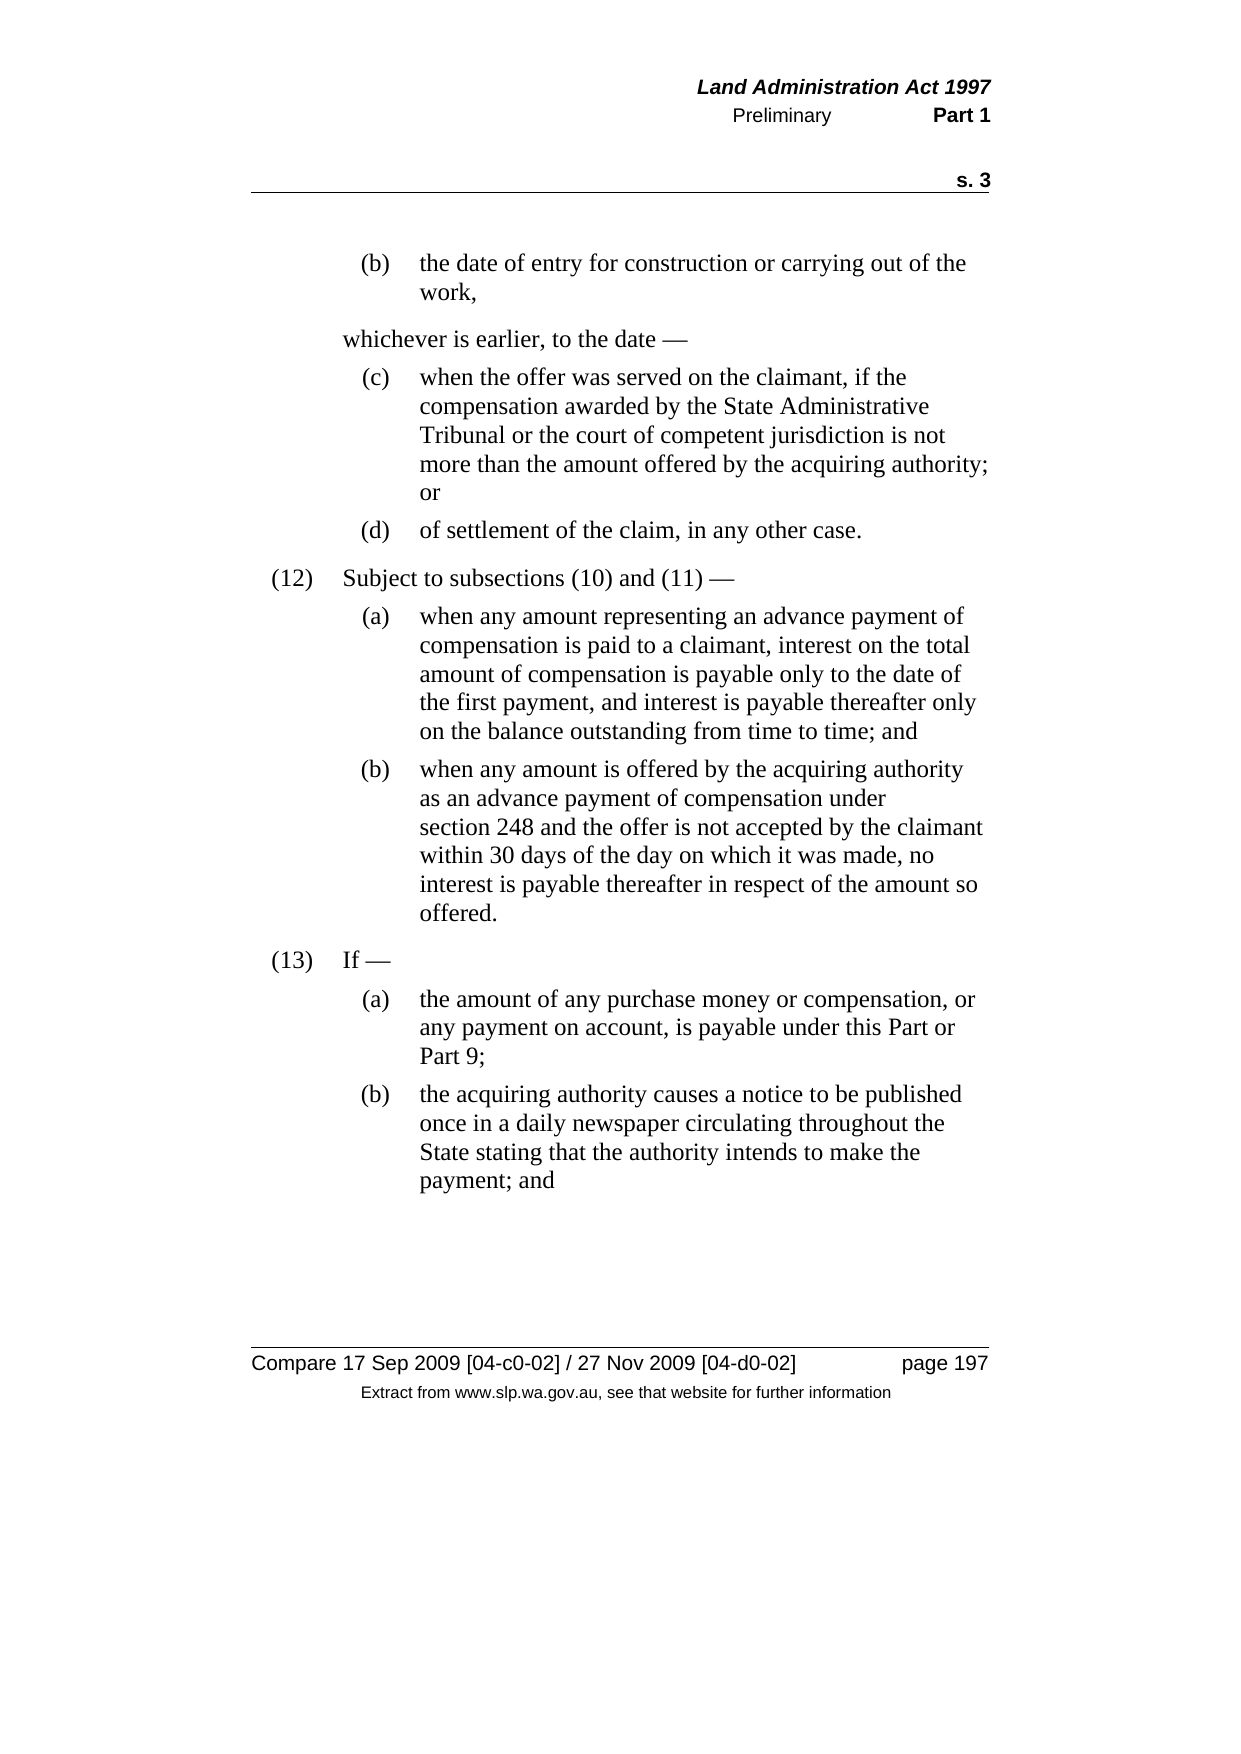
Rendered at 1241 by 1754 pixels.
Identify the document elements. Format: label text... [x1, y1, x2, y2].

text (d) of settlement of the claim, in any other case. [251, 516, 989, 544]
text (12) Subject to subsections (10) and (11) — [251, 563, 989, 592]
text (a) when any amount representing an advance payment of compensation is paid to a claimant, interest on the total amount of compensation is payable only to the date of the first payment, and interest is payable thereafter only on the balance outstanding from time to time; and [251, 601, 989, 745]
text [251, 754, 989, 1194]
text (b) the date of entry for construction or carrying out of the work, [251, 248, 989, 306]
text whichever is earlier, to the date — [251, 324, 989, 353]
text (c) when the offer was served on the claimant, if the compensation awarded by the State Administrative Tribunal or the court of competent jurisdiction is not more than the amount offered by the acquiring authority; or [251, 362, 989, 506]
